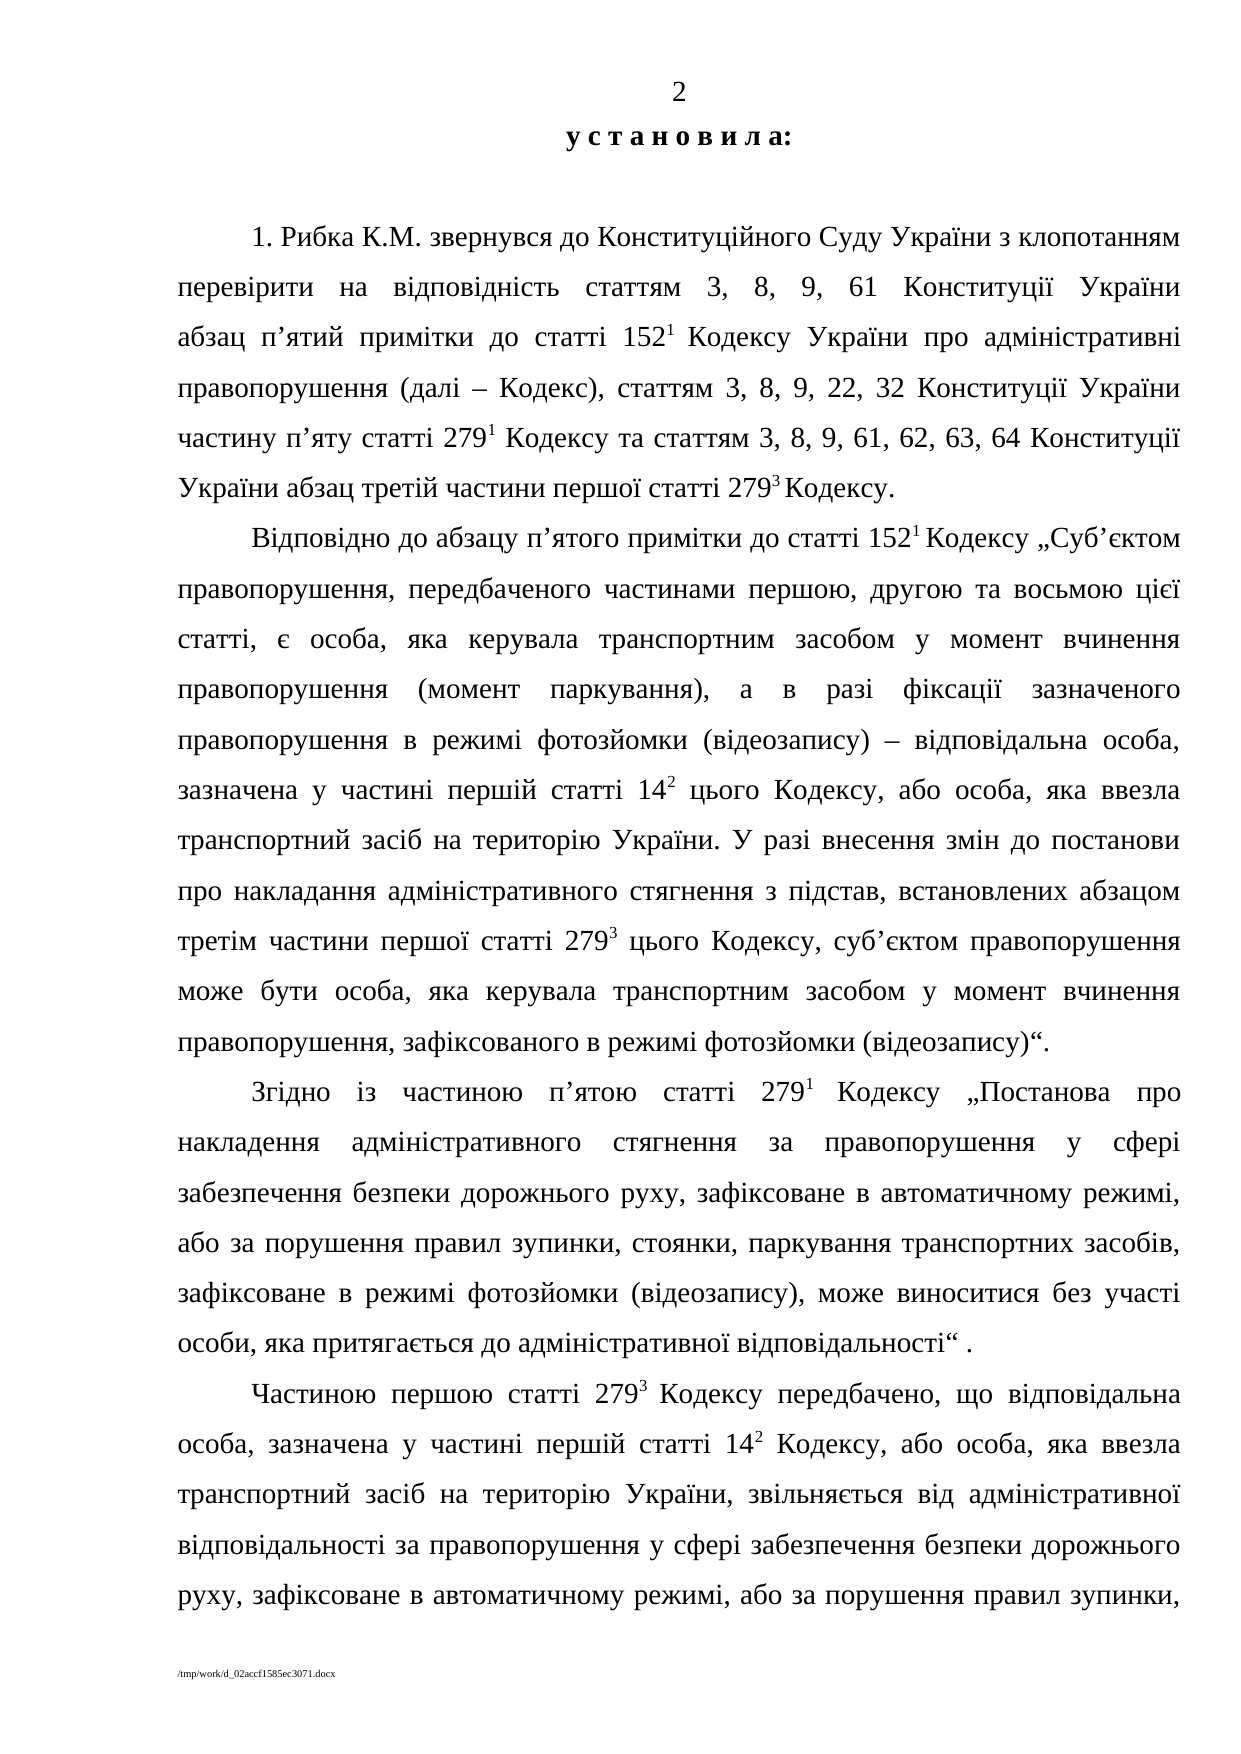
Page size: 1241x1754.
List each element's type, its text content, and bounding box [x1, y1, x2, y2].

text 1. Рибка К.М. звернувся до Конституційного Суду України з клопотанням перевірити на відповідність статтям 3, 8, 9, 61 Конституції України абзац п’ятий примітки до статті 1521 Кодексу України про адміністративні правопорушення (далі – Кодекс), статтям 3, 8, 9, 22, 32 Конституції України частину п’яту статті 2791 Кодексу та статтям 3, 8, 9, 61, 62, 63, 64 Конституції України абзац третій частини першої статті 2793 Кодексу. [177, 219, 1181, 504]
text Відповідно до абзацу п’ятого примітки до статті 1521 Кодексу „Суб’єктом правопорушення, передбаченого частинами першою, другою та восьмою цієї статті, є особа, яка керувала транспортним засобом у момент вчинення правопорушення (момент паркування), а в разі фіксації зазначеного правопорушення в режимі фотозйомки (відеозапису) – відповідальна особа, зазначена у частині першій статті 142 цього Кодексу, або особа, яка ввезла транспортний засіб на територію України. У разі внесення змін до постанови про накладання адміністративного стягнення з підстав, встановлених абзацом третім частини першої статті 2793 цього Кодексу, суб’єктом правопорушення може бути особа, яка керувала транспортним засобом у момент вчинення правопорушення, зафіксованого в режимі фотозйомки (відеозапису)“. [177, 521, 1181, 1057]
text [177, 1376, 1181, 1611]
text у с т а н о в и л а: [177, 118, 1181, 152]
text Згідно із частиною п’ятою статті 2791 Кодексу „Постанова про накладення адміністративного стягнення за правопорушення у сфері забезпечення безпеки дорожнього руху, зафіксоване в автоматичному режимі, або за порушення правил зупинки, стоянки, паркування транспортних засобів, зафіксоване в режимі фотозйомки (відеозапису), може виноситися без участі особи, яка притягається до адміністративної відповідальності“ . [177, 1074, 1181, 1359]
